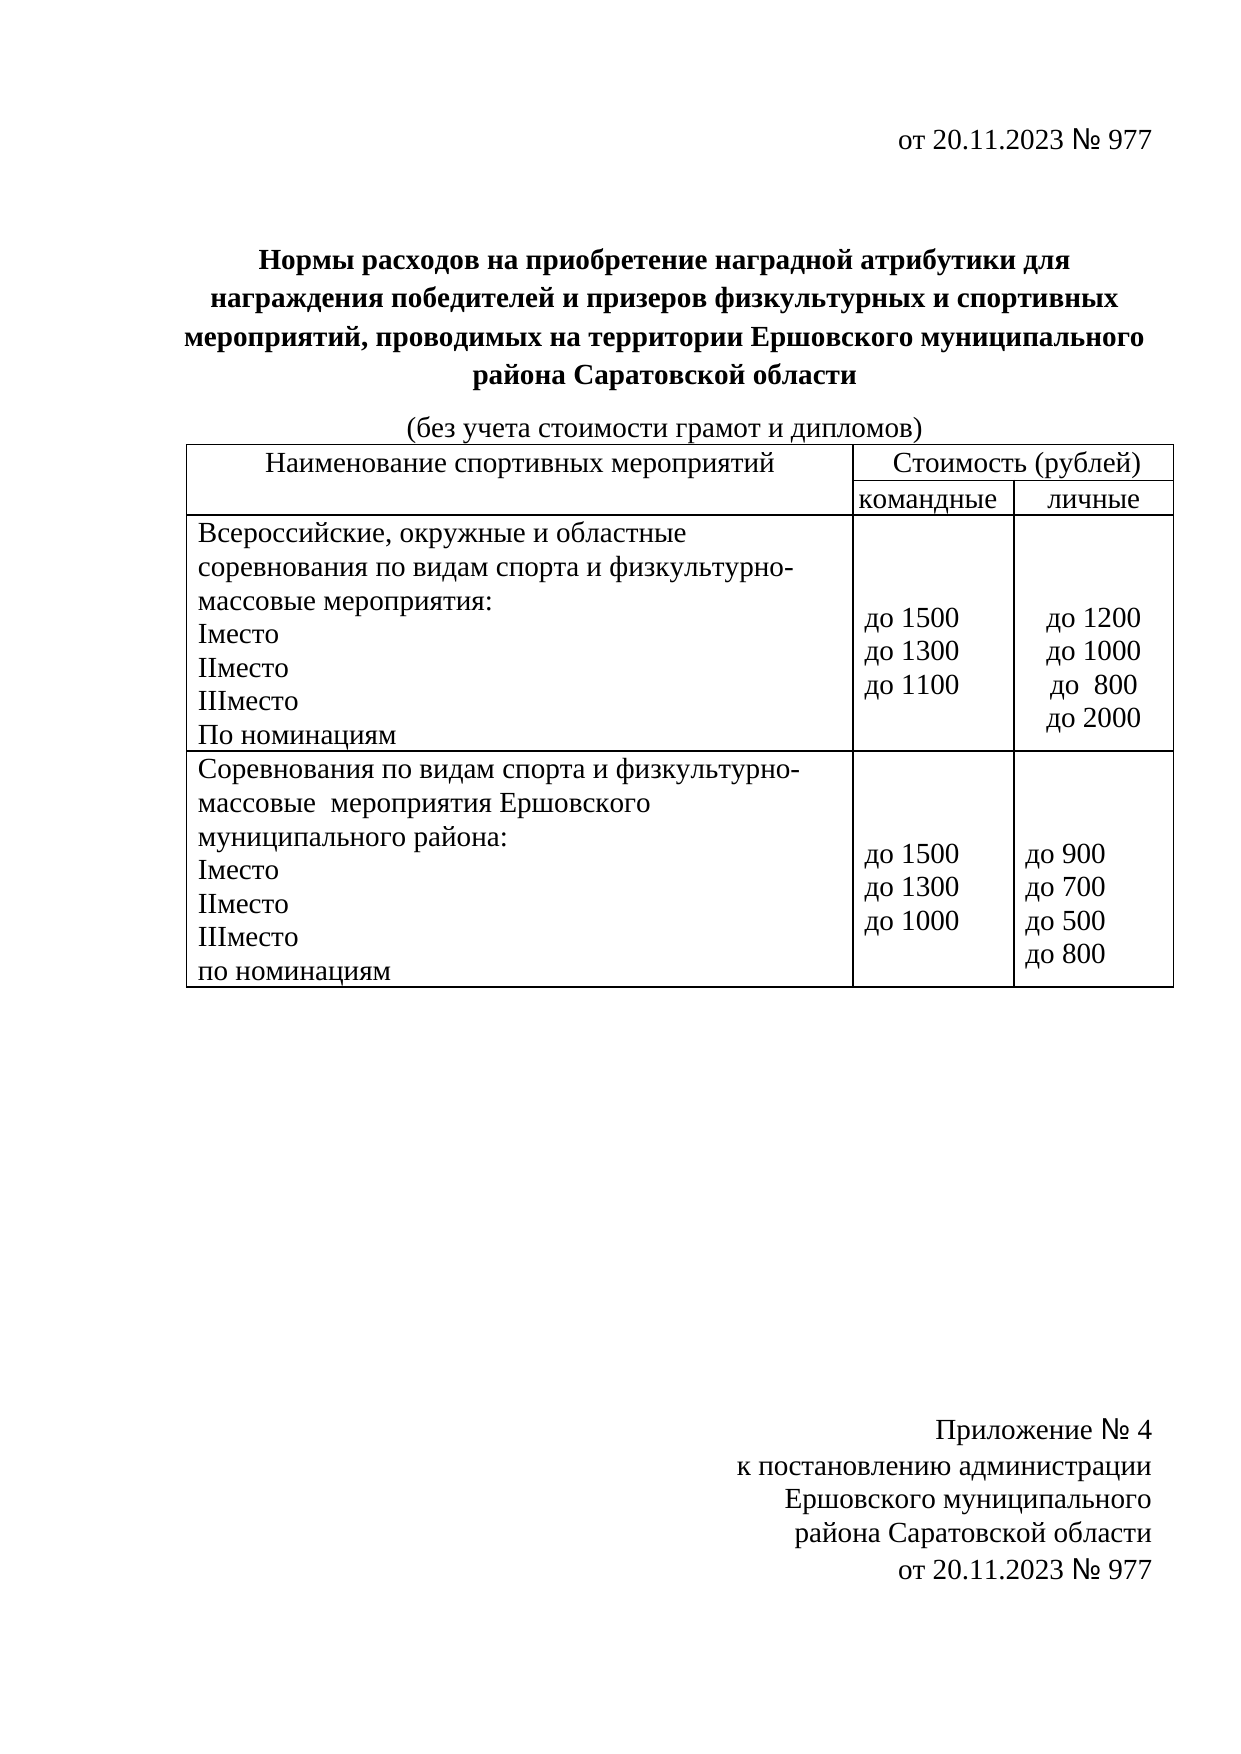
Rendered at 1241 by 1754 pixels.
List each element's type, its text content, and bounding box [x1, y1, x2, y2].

text от 20.11.2023 № 977 [177, 1548, 1152, 1588]
table_cell до 1500 до 1300 до 1100 [854, 516, 1013, 750]
table_header Стоимость (рублей) [854, 445, 1173, 479]
table_cell Соревнования по видам спорта и физкультурно- массовые мероприятия Ершовского муниципального района: Iместо IIместо IIIместо по номинациям [187, 752, 852, 986]
text Нормы расходов на приобретение наградной атрибутики для награждения победителей и призеров физкультурных и спортивных мероприятий, проводимых на территории Ершовского муниципального района Саратовской области [177, 242, 1152, 391]
table_header Наименование спортивных мероприятий [187, 445, 852, 514]
text от 20.11.2023 № 977 [177, 118, 1152, 158]
text к постановлению администрации [177, 1448, 1152, 1481]
table_cell личные [1015, 481, 1173, 514]
table_cell командные [854, 481, 1013, 514]
text (без учета стоимости грамот и дипломов) [177, 411, 1152, 444]
text района Саратовской области [177, 1515, 1152, 1548]
text Приложение № 4 [177, 1408, 1152, 1448]
table_cell до 1200 до 1000 до 800 до 2000 [1015, 516, 1173, 750]
text Ершовского муниципального [177, 1481, 1152, 1515]
table_cell до 1500 до 1300 до 1000 [854, 752, 1013, 986]
table_cell до 900 до 700 до 500 до 800 [1015, 752, 1173, 986]
table_cell Всероссийские, окружные и областные соревнования по видам спорта и физкультурно-массовые мероприятия: Iместо IIместо IIIместо По номинациям [187, 516, 852, 750]
